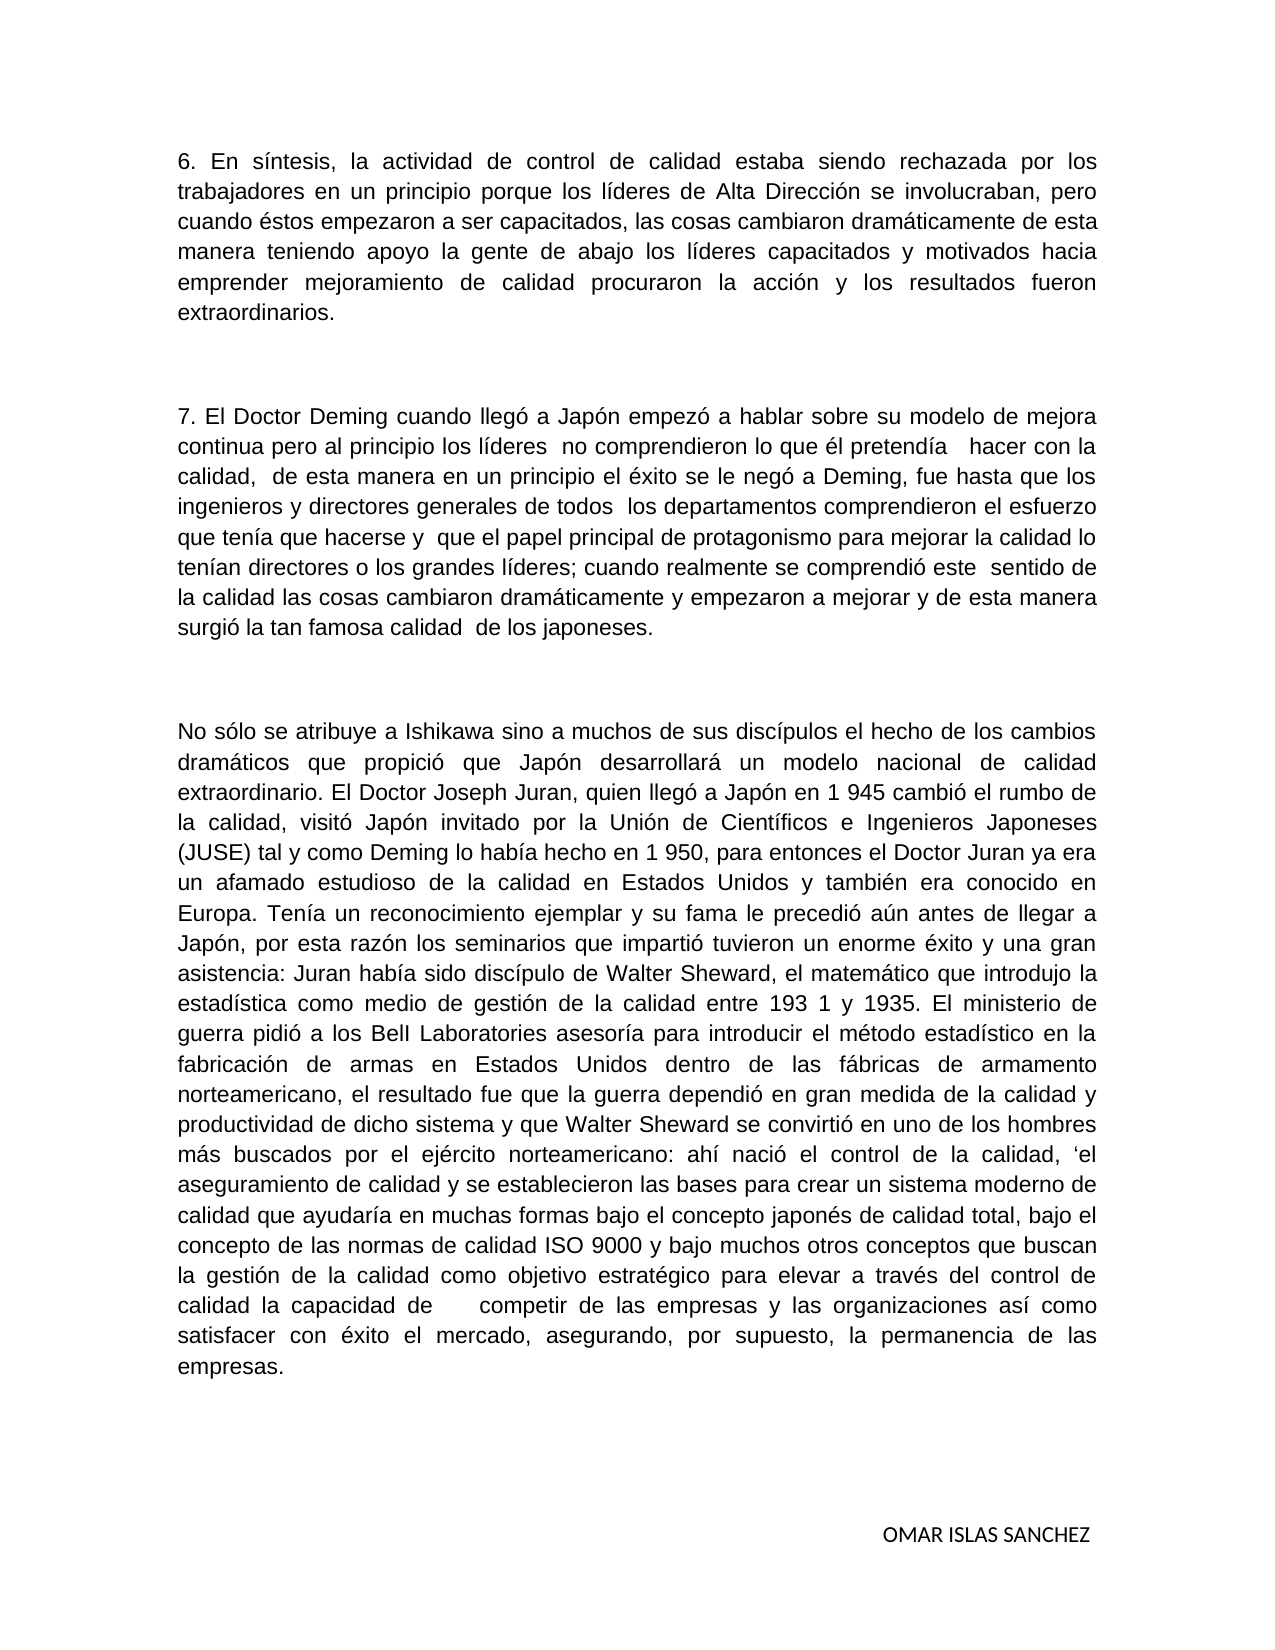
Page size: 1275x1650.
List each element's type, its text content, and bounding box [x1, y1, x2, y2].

text No sólo se atribuye a Ishikawa sino a muchos de sus discípulos el hecho de los cambios dramáticos que propició que Japón desarrollará un modelo nacional de calidad extraordinario. El Doctor Joseph Juran, quien llegó a Japón en 1 945 cambió el rumbo de la calidad, visitó Japón invitado por la Unión de Científicos e Ingenieros Japoneses (JUSE) tal y como Deming lo había hecho en 1 950, para entonces el Doctor Juran ya era un afamado estudioso de la calidad en Estados Unidos y también era conocido en Europa. Tenía un reconocimiento ejemplar y su fama le precedió aún antes de llegar a Japón, por esta razón los seminarios que impartió tuvieron un enorme éxito y una gran asistencia: Juran había sido discípulo de Walter Sheward, el matemático que introdujo la estadística como medio de gestión de la calidad entre 193 1 y 1935. El ministerio de guerra pidió a los BelI Laboratories asesoría para introducir el método estadístico en la fabricación de armas en Estados Unidos dentro de las fábricas de armamento norteamericano, el resultado fue que la guerra dependió en gran medida de la calidad y productividad de dicho sistema y que Walter Sheward se convirtió en uno de los hombres más buscados por el ejército norteamericano: ahí nació el control de la calidad, ‘el aseguramiento de calidad y se establecieron las bases para crear un sistema moderno de calidad que ayudaría en muchas formas bajo el concepto japonés de calidad total, bajo el concepto de las normas de calidad ISO 9000 y bajo muchos otros conceptos que buscan la gestión de la calidad como objetivo estratégico para elevar a través del control de calidad la capacidad de competir de las empresas y las organizaciones así como satisfacer con éxito el mercado, asegurando, por supuesto, la permanencia de las empresas. [177, 718, 1098, 1411]
text 6. En síntesis, la actividad de control de calidad estaba siendo rechazada por los trabajadores en un principio porque los líderes de Alta Dirección se involucraban, pero cuando éstos empezaron a ser capacitados, las cosas cambiaron dramáticamente de esta manera teniendo apoyo la gente de abajo los líderes capacitados y motivados hacia emprender mejoramiento de calidad procuraron la acción y los resultados fueron extraordinarios. [177, 148, 1098, 325]
text 7. El Doctor Deming cuando llegó a Japón empezó a hablar sobre su modelo de mejora continua pero al principio los líderes no comprendieron lo que él pretendía hacer con la calidad, de esta manera en un principio el éxito se le negó a Deming, fue hasta que los ingenieros y directores generales de todos los departamentos comprendieron el esfuerzo que tenía que hacerse y que el papel principal de protagonismo para mejorar la calidad lo tenían directores o los grandes líderes; cuando realmente se comprendió este sentido de la calidad las cosas cambiaron dramáticamente y empezaron a mejorar y de esta manera surgió la tan famosa calidad de los japoneses. [177, 403, 1098, 641]
